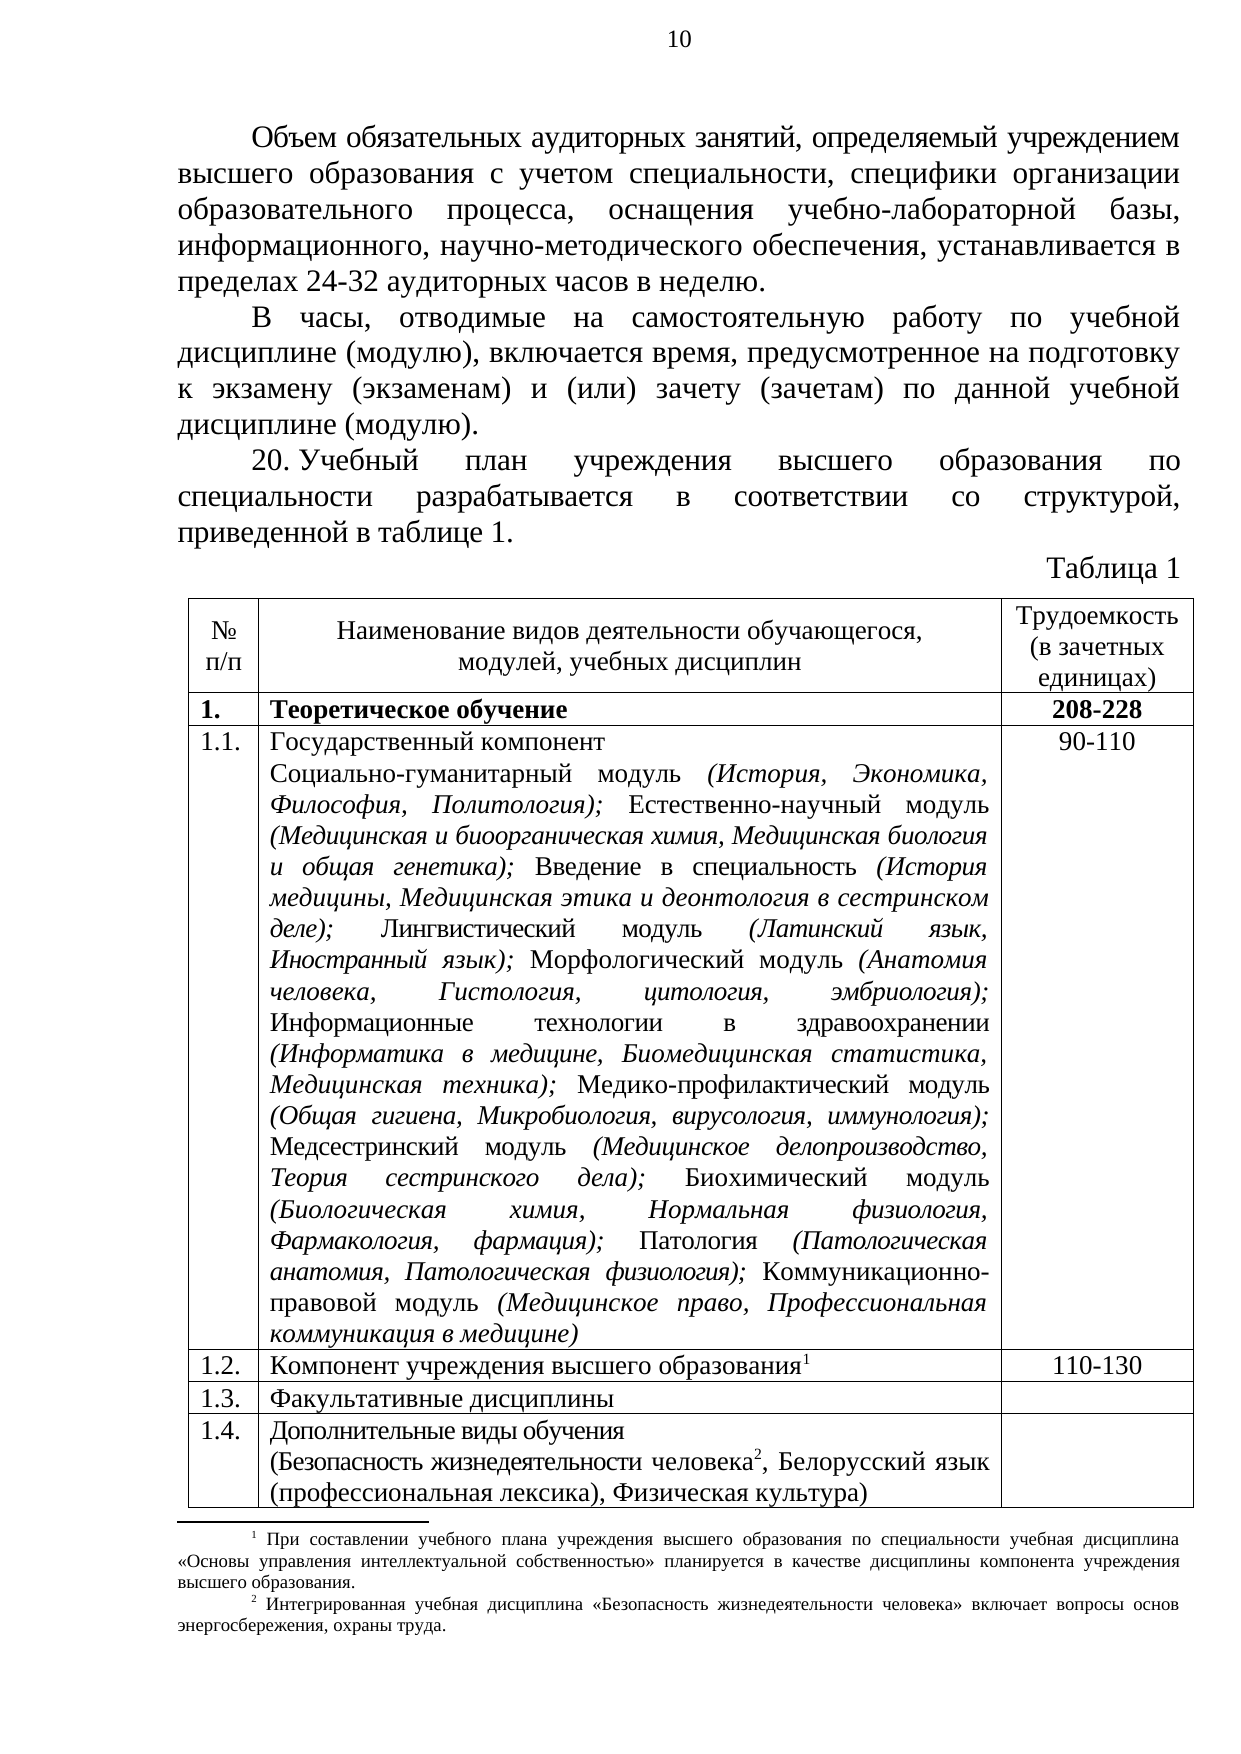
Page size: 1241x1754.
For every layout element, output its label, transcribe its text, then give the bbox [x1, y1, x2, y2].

table_cell Факультативные дисциплины [259, 1382, 1001, 1413]
table_cell [1002, 1382, 1193, 1413]
table_cell 208-228 [1002, 693, 1193, 724]
table_cell Дополнительные виды обучения (Безопасность жизнедеятельности человека, Белорусский язык (профессиональная лексика), Физическая культура) [259, 1414, 1001, 1507]
table_cell 1.1. [189, 726, 258, 1348]
table_header Наименование видов деятельности обучающегося, модулей, учебных дисциплин [259, 599, 1001, 692]
table_cell 1.4. [189, 1414, 258, 1507]
text Объем обязательных аудиторных занятий, определяемый учреждением высшего образования с учетом специальности, специфики организации образовательного процесса, оснащения учебно-лабораторной базы, информационного, научно-методического обеспечения, устанавливается в пределах 24-32 аудиторных часов в неделю. [177, 118, 1181, 298]
table_cell 1. [189, 693, 258, 724]
table_header Трудоемкость (в зачетных единицах) [1002, 599, 1193, 692]
text Таблица 1 [177, 549, 1181, 585]
text В часы, отводимые на самостоятельную работу по учебной дисциплине (модулю), включается время, предусмотренное на подготовку к экзамену (экзаменам) и (или) зачету (зачетам) по данной учебной дисциплине (модулю). [177, 298, 1181, 442]
table_cell 1.3. [189, 1382, 258, 1413]
table_cell Компонент учреждения высшего образования [259, 1350, 1001, 1381]
table_cell Государственный компонент Социально-гуманитарный модуль (История, Экономика, Философия, Политология); Естественно-научный модуль (Медицинская и биоорганическая химия, Медицинская биология и общая генетика); Введение в специальность (История медицины, Медицинская этика и деонтология в сестринском деле); Лингвистический модуль (Латинский язык, Иностранный язык); Морфологический модуль (Анатомия человека, Гистология, цитология, эмбриология); Информационные технологии в здравоохранении (Информатика в медицине, Биомедицинская статистика, Медицинская техника); Медико-профилактический модуль (Общая гигиена, Микробиология, вирусология, иммунология); Медсестринский модуль (Медицинское делопроизводство, Теория сестринского дела); Биохимический модуль (Биологическая химия, Нормальная физиология, Фармакология, фармация); Патология (Патологическая анатомия, Патологическая физиология); Коммуникационно-правовой модуль (Медицинское право, Профессиональная коммуникация в медицине) [259, 726, 1001, 1348]
table_header № п/п [189, 599, 258, 692]
table_cell 1.2. [189, 1350, 258, 1381]
table_cell Теоретическое обучение [259, 693, 1001, 724]
table_cell [1002, 1414, 1193, 1507]
table_cell 90-110 [1002, 726, 1193, 1348]
table_cell 110-130 [1002, 1350, 1193, 1381]
text 20. Учебный план учреждения высшего образования по специальности разрабатывается в соответствии со структурой, приведенной в таблице 1. [177, 442, 1181, 549]
